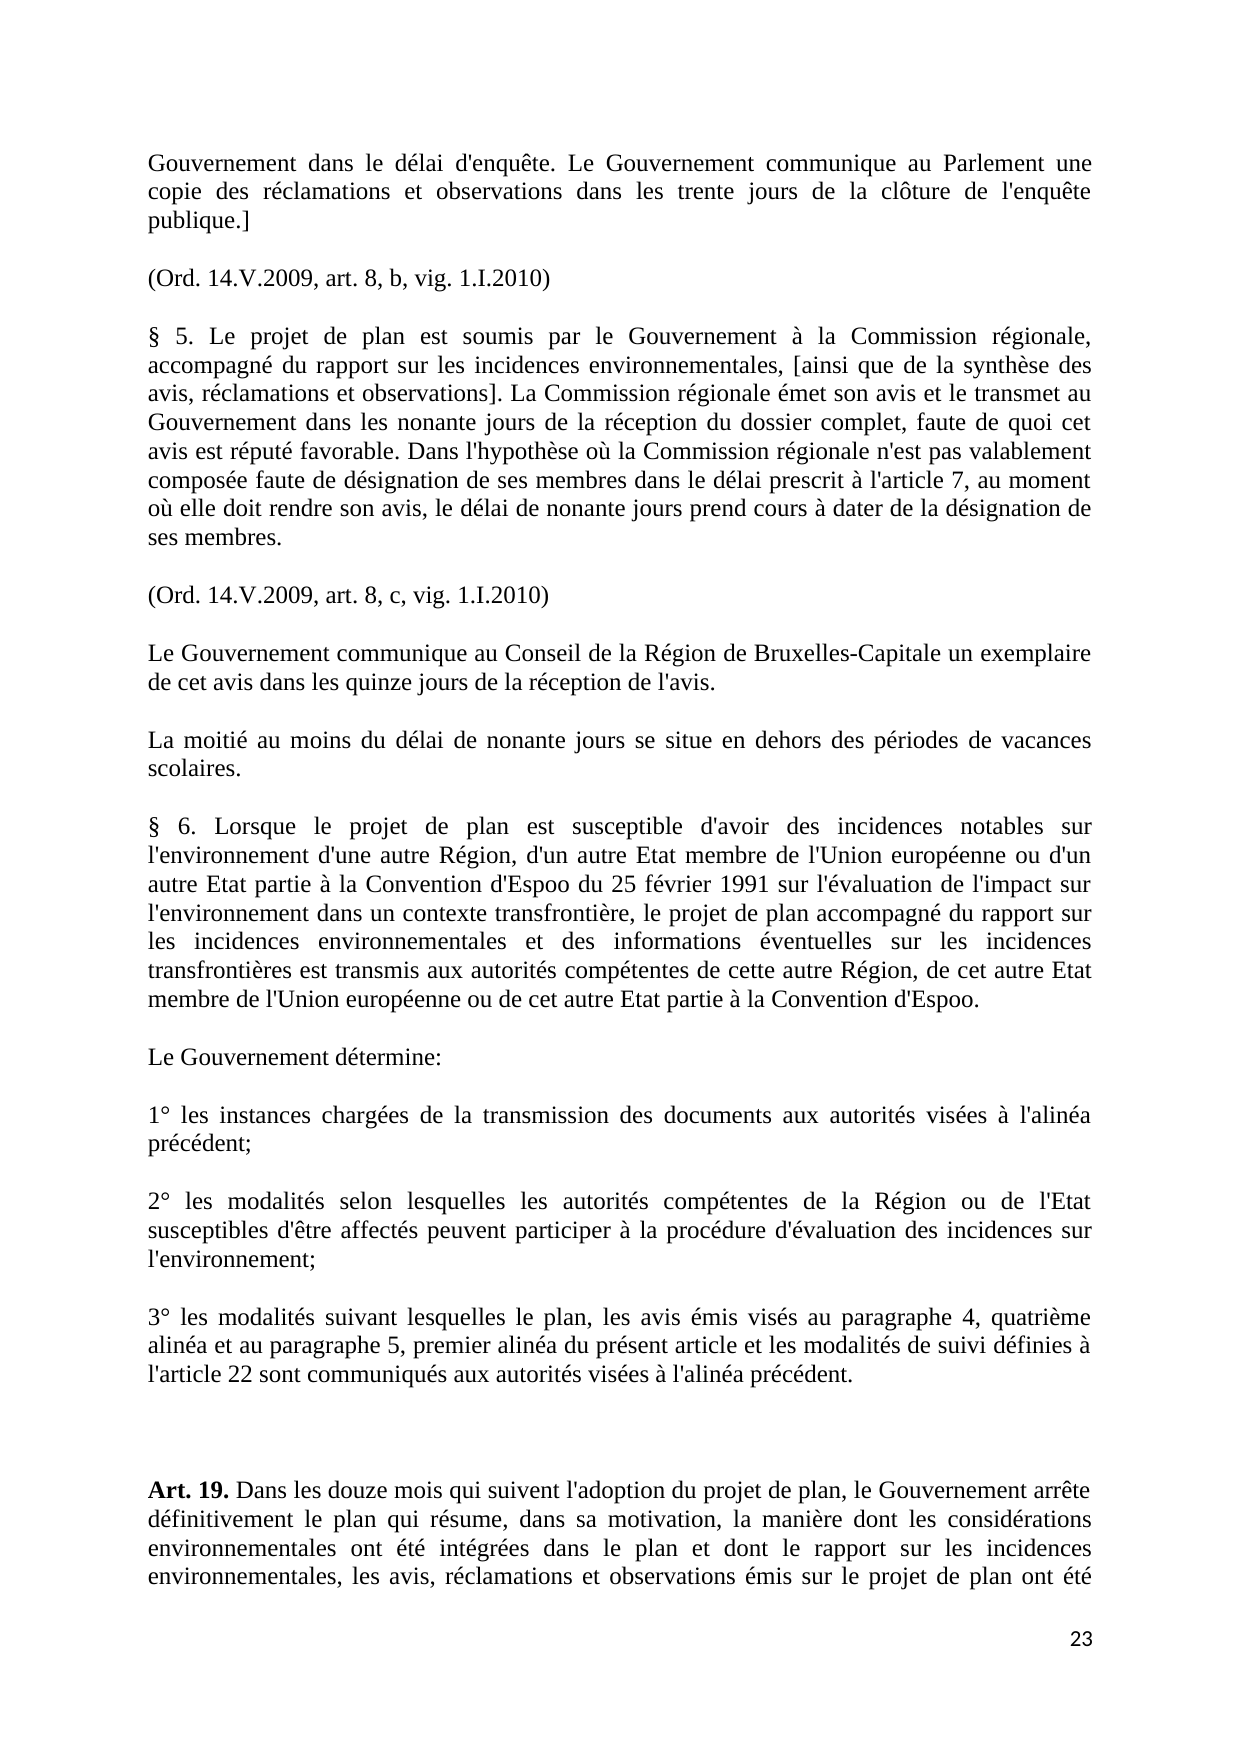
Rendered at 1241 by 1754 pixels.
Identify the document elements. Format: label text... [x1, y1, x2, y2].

text (Ord. 14.V.2009, art. 8, c, vig. 1.I.2010) [148, 580, 1093, 609]
text (Ord. 14.V.2009, art. 8, b, vig. 1.I.2010) [148, 263, 1093, 292]
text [148, 1475, 1093, 1590]
text 1° les instances chargées de la transmission des documents aux autorités visées à l'alinéa précédent; [148, 1100, 1093, 1157]
text Le Gouvernement détermine: [148, 1042, 1093, 1071]
text Le Gouvernement communique au Conseil de la Région de Bruxelles-Capitale un exemplaire de cet avis dans les quinze jours de la réception de l'avis. [148, 638, 1093, 696]
text 3° les modalités suivant lesquelles le plan, les avis émis visés au paragraphe 4, quatrième alinéa et au paragraphe 5, premier alinéa du présent article et les modalités de suivi définies à l'article 22 sont communiqués aux autorités visées à l'alinéa précédent. [148, 1302, 1093, 1388]
text § 5. Le projet de plan est soumis par le Gouvernement à la Commission régionale, accompagné du rapport sur les incidences environnementales, [ainsi que de la synthèse des avis, réclamations et observations]. La Commission régionale émet son avis et le transmet au Gouvernement dans les nonante jours de la réception du dossier complet, faute de quoi cet avis est réputé favorable. Dans l'hypothèse où la Commission régionale n'est pas valablement composée faute de désignation de ses membres dans le délai prescrit à l'article 7, au moment où elle doit rendre son avis, le délai de nonante jours prend cours à dater de la désignation de ses membres. [148, 321, 1093, 551]
text La moitié au moins du délai de nonante jours se situe en dehors des périodes de vacances scolaires. [148, 725, 1093, 782]
text § 6. Lorsque le projet de plan est susceptible d'avoir des incidences notables sur l'environnement d'une autre Région, d'un autre Etat membre de l'Union européenne ou d'un autre Etat partie à la Convention d'Espoo du 25 février 1991 sur l'évaluation de l'impact sur l'environnement dans un contexte transfrontière, le projet de plan accompagné du rapport sur les incidences environnementales et des informations éventuelles sur les incidences transfrontières est transmis aux autorités compétentes de cette autre Région, de cet autre Etat membre de l'Union européenne ou de cet autre Etat partie à la Convention d'Espoo. [148, 811, 1093, 1013]
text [148, 148, 1093, 234]
text 2° les modalités selon lesquelles les autorités compétentes de la Région ou de l'Etat susceptibles d'être affectés peuvent participer à la procédure d'évaluation des incidences sur l'environnement; [148, 1186, 1093, 1273]
